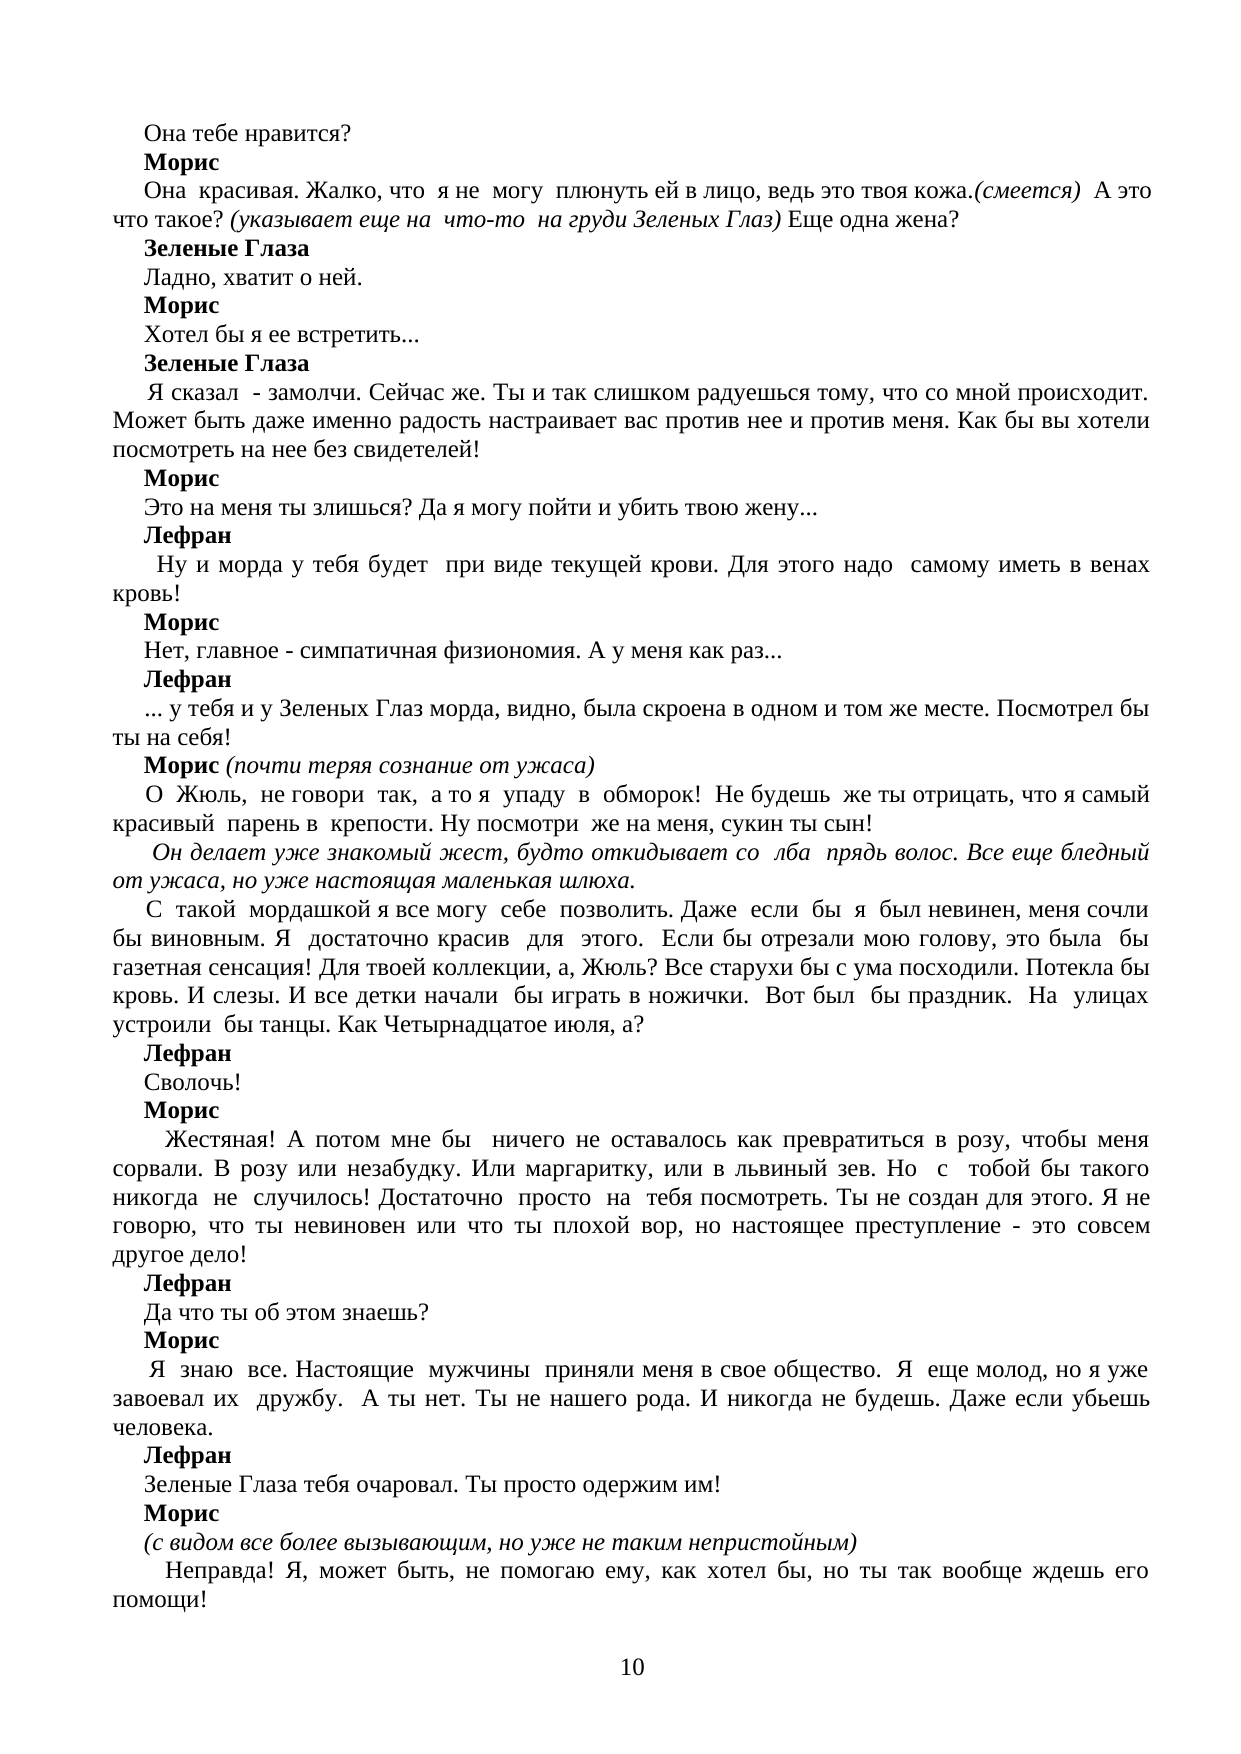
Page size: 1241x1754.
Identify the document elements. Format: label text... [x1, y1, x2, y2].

text ... у тебя и у Зеленых Глаз морда, видно, была скроена в одном и том же месте. Посмотрел бы ты на себя! [112, 693, 1152, 751]
text Она красивая. Жалко, что я не могу плюнуть ей в лицо, ведь это твоя кожа.(смеется) А это что такое? (указывает еще на что-то на груди Зеленых Глаз) Еще одна жена? [112, 176, 1152, 233]
text Она тебе нравится? [112, 118, 1152, 147]
text (с видом все более вызывающим, но уже не таким непристойным) [112, 1527, 1152, 1556]
text Нет, главное - симпатичная физиономия. А у меня как раз... [112, 636, 1152, 664]
text Жестяная! А потом мне бы ничего не оставалось как превратиться в розу, чтобы меня сорвали. В розу или незабудку. Или маргаритку, или в львиный зев. Но с тобой бы такого никогда не случилось! Достаточно просто на тебя посмотреть. Ты не создан для этого. Я не говорю, что ты невиновен или что ты плохой вор, но настоящее преступление - это совсем другое дело! [112, 1124, 1152, 1268]
text Морис [112, 607, 1152, 636]
text Он делает уже знакомый жест, будто откидывает со лба прядь волос. Все еще бледный от ужаса, но уже настоящая маленькая шлюха. [112, 837, 1152, 894]
text Морис [112, 1096, 1152, 1124]
text Морис [112, 463, 1152, 492]
text Лефран [112, 664, 1152, 693]
text Морис [112, 291, 1152, 319]
text Я сказал - замолчи. Сейчас же. Ты и так слишком радуешься тому, что со мной происходит. Может быть даже именно радость настраивает вас против нее и против меня. Как бы вы хотели посмотреть на нее без свидетелей! [112, 377, 1152, 463]
text Неправда! Я, может быть, не помогаю ему, как хотел бы, но ты так вообще ждешь его помощи! [112, 1556, 1152, 1613]
text Сволочь! [112, 1067, 1152, 1096]
text Морис [112, 1326, 1152, 1354]
text Зеленые Глаза [112, 348, 1152, 377]
text Хотел бы я ее встретить... [112, 319, 1152, 348]
text Лефран [112, 1441, 1152, 1469]
text Морис [112, 1498, 1152, 1527]
text Ладно, хватит о ней. [112, 262, 1152, 291]
text Ну и морда у тебя будет при виде текущей крови. Для этого надо самому иметь в венах кровь! [112, 549, 1152, 607]
text Морис [112, 147, 1152, 176]
text Лефран [112, 1268, 1152, 1297]
text Лефран [112, 1038, 1152, 1067]
text Это на меня ты злишься? Да я могу пойти и убить твою жену... [112, 492, 1152, 521]
text О Жюль, не говори так, а то я упаду в обморок! Не будешь же ты отрицать, что я самый красивый парень в крепости. Ну посмотри же на меня, сукин ты сын! [112, 779, 1152, 837]
text Морис (почти теряя сознание от ужаса) [112, 751, 1152, 779]
text Я знаю все. Настоящие мужчины приняли меня в свое общество. Я еще молод, но я уже завоевал их дружбу. А ты нет. Ты не нашего рода. И никогда не будешь. Даже если убьешь человека. [112, 1354, 1152, 1441]
text Зеленые Глаза [112, 233, 1152, 262]
text Лефран [112, 521, 1152, 549]
text Зеленые Глаза тебя очаровал. Ты просто одержим им! [112, 1469, 1152, 1498]
text Да что ты об этом знаешь? [112, 1297, 1152, 1326]
text С такой мордашкой я все могу себе позволить. Даже если бы я был невинен, меня сочли бы виновным. Я достаточно красив для этого. Если бы отрезали мою голову, это была бы газетная сенсация! Для твоей коллекции, а, Жюль? Все старухи бы с ума посходили. Потекла бы кровь. И слезы. И все детки начали бы играть в ножички. Вот был бы праздник. На улицах устроили бы танцы. Как Четырнадцатое июля, а? [112, 894, 1152, 1038]
